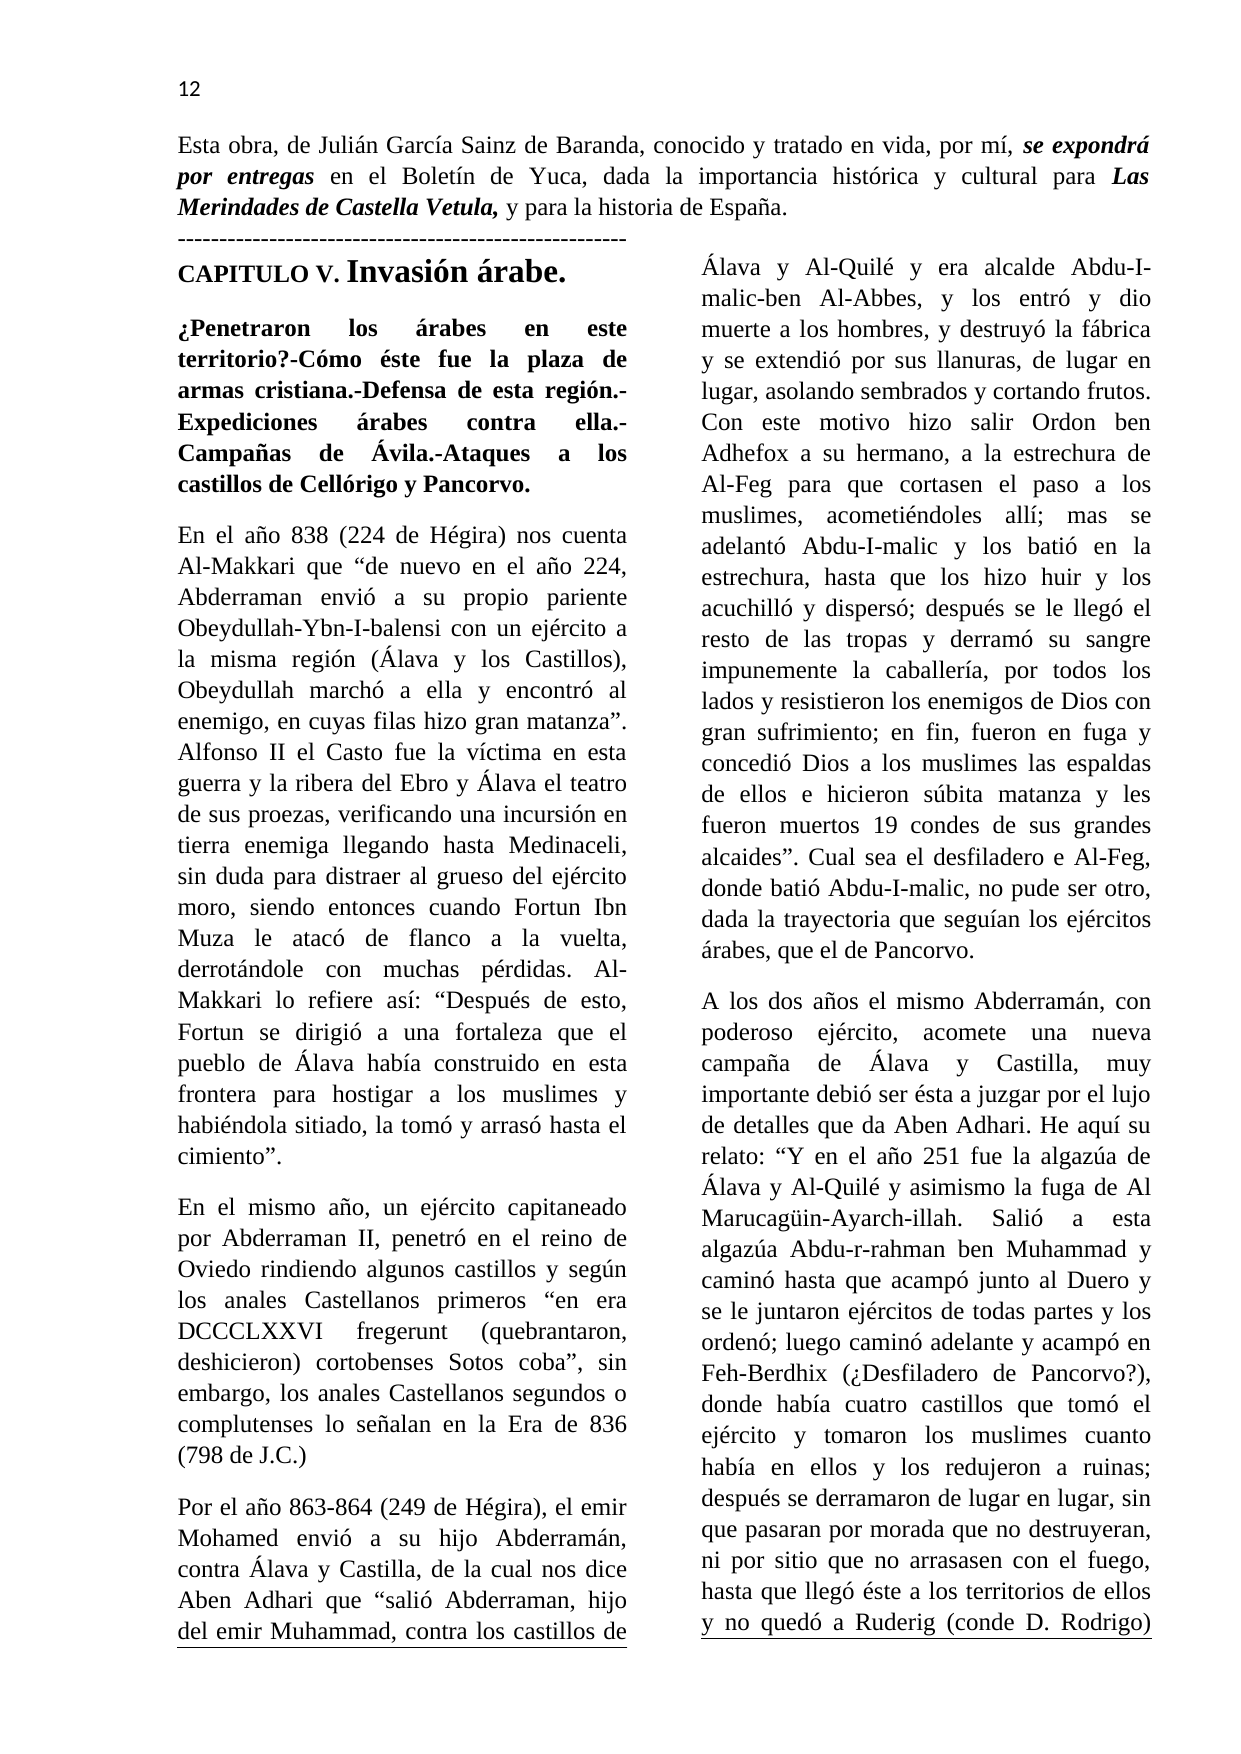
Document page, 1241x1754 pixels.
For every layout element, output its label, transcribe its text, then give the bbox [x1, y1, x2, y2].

text CAPITULO V. Invasión árabe. [177, 252, 627, 294]
text En el año 838 (224 de Hégira) nos cuenta Al-Makkari que “de nuevo en el año 224, Abderraman envió a su propio pariente Obeydullah-Ybn-I-balensi con un ejército a la misma región (Álava y los Castillos), Obeydullah marchó a ella y encontró al enemigo, en cuyas filas hizo gran matanza”. Alfonso II el Casto fue la víctima en esta guerra y la ribera del Ebro y Álava el teatro de sus proezas, verificando una incursión en tierra enemiga llegando hasta Medinaceli, sin duda para distraer al grueso del ejército moro, siendo entonces cuando Fortun Ibn Muza le atacó de flanco a la vuelta, derrotándole con muchas pérdidas. Al-Makkari lo refiere así: “Después de esto, Fortun se dirigió a una fortaleza que el pueblo de Álava había construido en esta frontera para hostigar a los muslimes y habiéndola sitiado, la tomó y arrasó hasta el cimiento”. [177, 520, 627, 1173]
text Esta obra, de Julián García Sainz de Baranda, conocido y tratado en vida, por mí, se expondrá por entregas en el Boletín de Yuca, dada la importancia histórica y cultural para Las Merindades de Castella Vetula, y para la historia de España. [177, 130, 1152, 221]
text ------------------------------------------------------ [177, 223, 1152, 252]
text Por el año 863-864 (249 de Hégira), el emir Mohamed envió a su hijo Abderramán, contra Álava y Castilla, de la cual nos dice Aben Adhari que “salió Abderraman, hijo del emir Muhammad, contra los castillos de Álava y Al-Quilé y era alcalde Abdu-I-malic-ben Al-Abbes, y los entró y dio muerte a los hombres, y destruyó la fábrica y se extendió por sus llanuras, de lugar en lugar, asolando sembrados y cortando frutos. Con este motivo hizo salir Ordon ben Adhefox a su hermano, a la estrechura de Al-Feg para que cortasen el paso a los muslimes, acometiéndoles allí; mas se adelantó Abdu-I-malic y los batió en la estrechura, hasta que los hizo huir y los acuchilló y dispersó; después se le llegó el resto de las tropas y derramó su sangre impunemente la caballería, por todos los lados y resistieron los enemigos de Dios con gran sufrimiento; en fin, fueron en fuga y concedió Dios a los muslimes las espaldas de ellos e hicieron súbita matanza y les fueron muertos 19 condes de sus grandes alcaides”. Cual sea el desfiladero e Al-Feg, donde batió Abdu-I-malic, no pude ser otro, dada la trayectoria que seguían los ejércitos árabes, que el de Pancorvo. [177, 1492, 627, 1647]
text ¿Penetraron los árabes en este territorio?-Cómo éste fue la plaza de armas cristiana.-Defensa de esta región.-Expediciones árabes contra ella.-Campañas de Ávila.-Ataques a los castillos de Cellórigo y Pancorvo. [177, 313, 627, 501]
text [701, 986, 1152, 1638]
text En el mismo año, un ejército capitaneado por Abderraman II, penetró en el reino de Oviedo rindiendo algunos castillos y según los anales Castellanos primeros “en era DCCCLXXVI fregerunt (quebrantaron, deshicieron) cortobenses Sotos coba”, sin embargo, los anales Castellanos segundos o complutenses lo señalan en la Era de 836 (798 de J.C.) [177, 1192, 627, 1473]
text Por el año 863-864 (249 de Hégira), el emir Mohamed envió a su hijo Abderramán, contra Álava y Castilla, de la cual nos dice Aben Adhari que “salió Abderraman, hijo del emir Muhammad, contra los castillos de Álava y Al-Quilé y era alcalde Abdu-I-malic-ben Al-Abbes, y los entró y dio muerte a los hombres, y destruyó la fábrica y se extendió por sus llanuras, de lugar en lugar, asolando sembrados y cortando frutos. Con este motivo hizo salir Ordon ben Adhefox a su hermano, a la estrechura de Al-Feg para que cortasen el paso a los muslimes, acometiéndoles allí; mas se adelantó Abdu-I-malic y los batió en la estrechura, hasta que los hizo huir y los acuchilló y dispersó; después se le llegó el resto de las tropas y derramó su sangre impunemente la caballería, por todos los lados y resistieron los enemigos de Dios con gran sufrimiento; en fin, fueron en fuga y concedió Dios a los muslimes las espaldas de ellos e hicieron súbita matanza y les fueron muertos 19 condes de sus grandes alcaides”. Cual sea el desfiladero e Al-Feg, donde batió Abdu-I-malic, no pude ser otro, dada la trayectoria que seguían los ejércitos árabes, que el de Pancorvo. [701, 252, 1152, 967]
